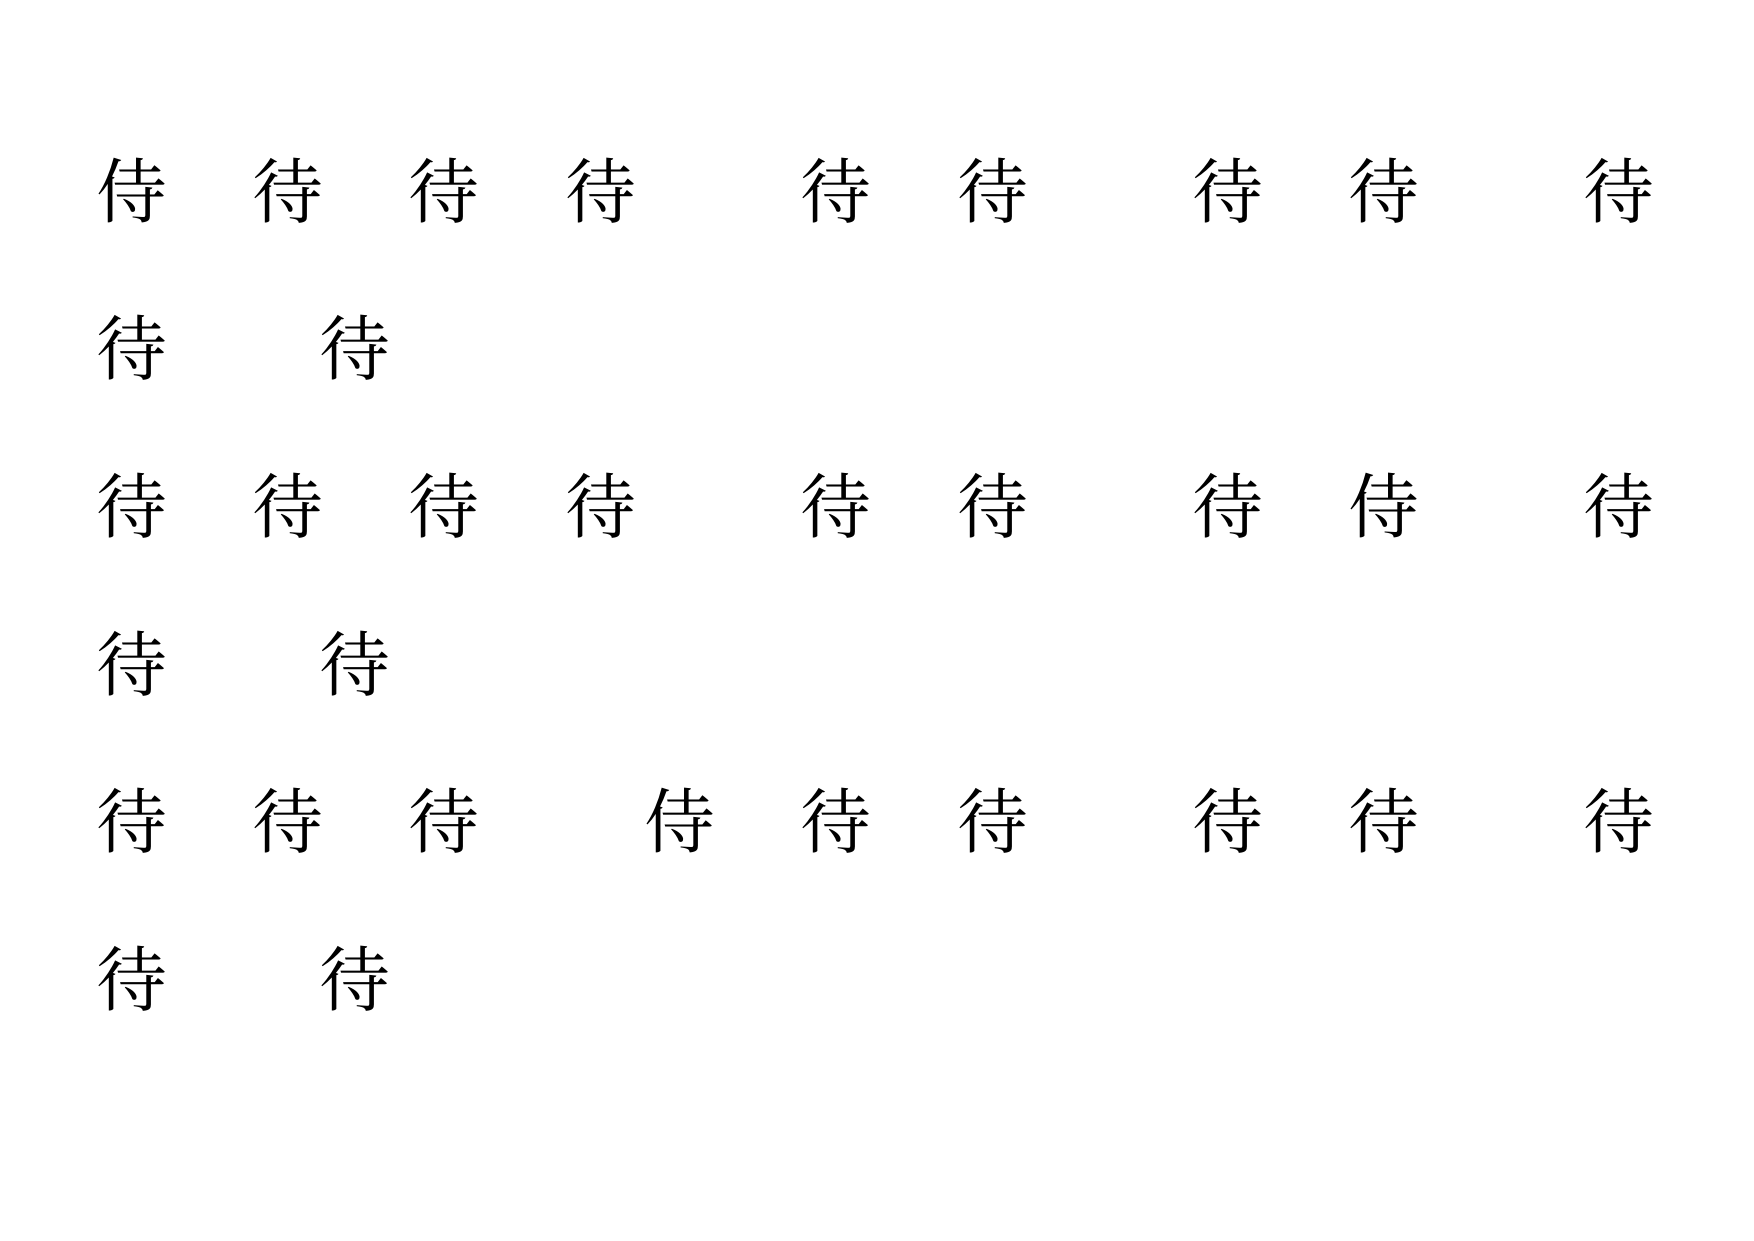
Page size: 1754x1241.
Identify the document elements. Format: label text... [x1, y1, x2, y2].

text 待 待 待 侍 待 待 待 待 待 待 待 [96, 738, 1658, 1054]
text 侍 待 待 待 待 待 待 待 待 待 待 [96, 107, 1658, 423]
text 待 待 待 待 待 待 待 侍 待 待 待 [96, 423, 1658, 738]
